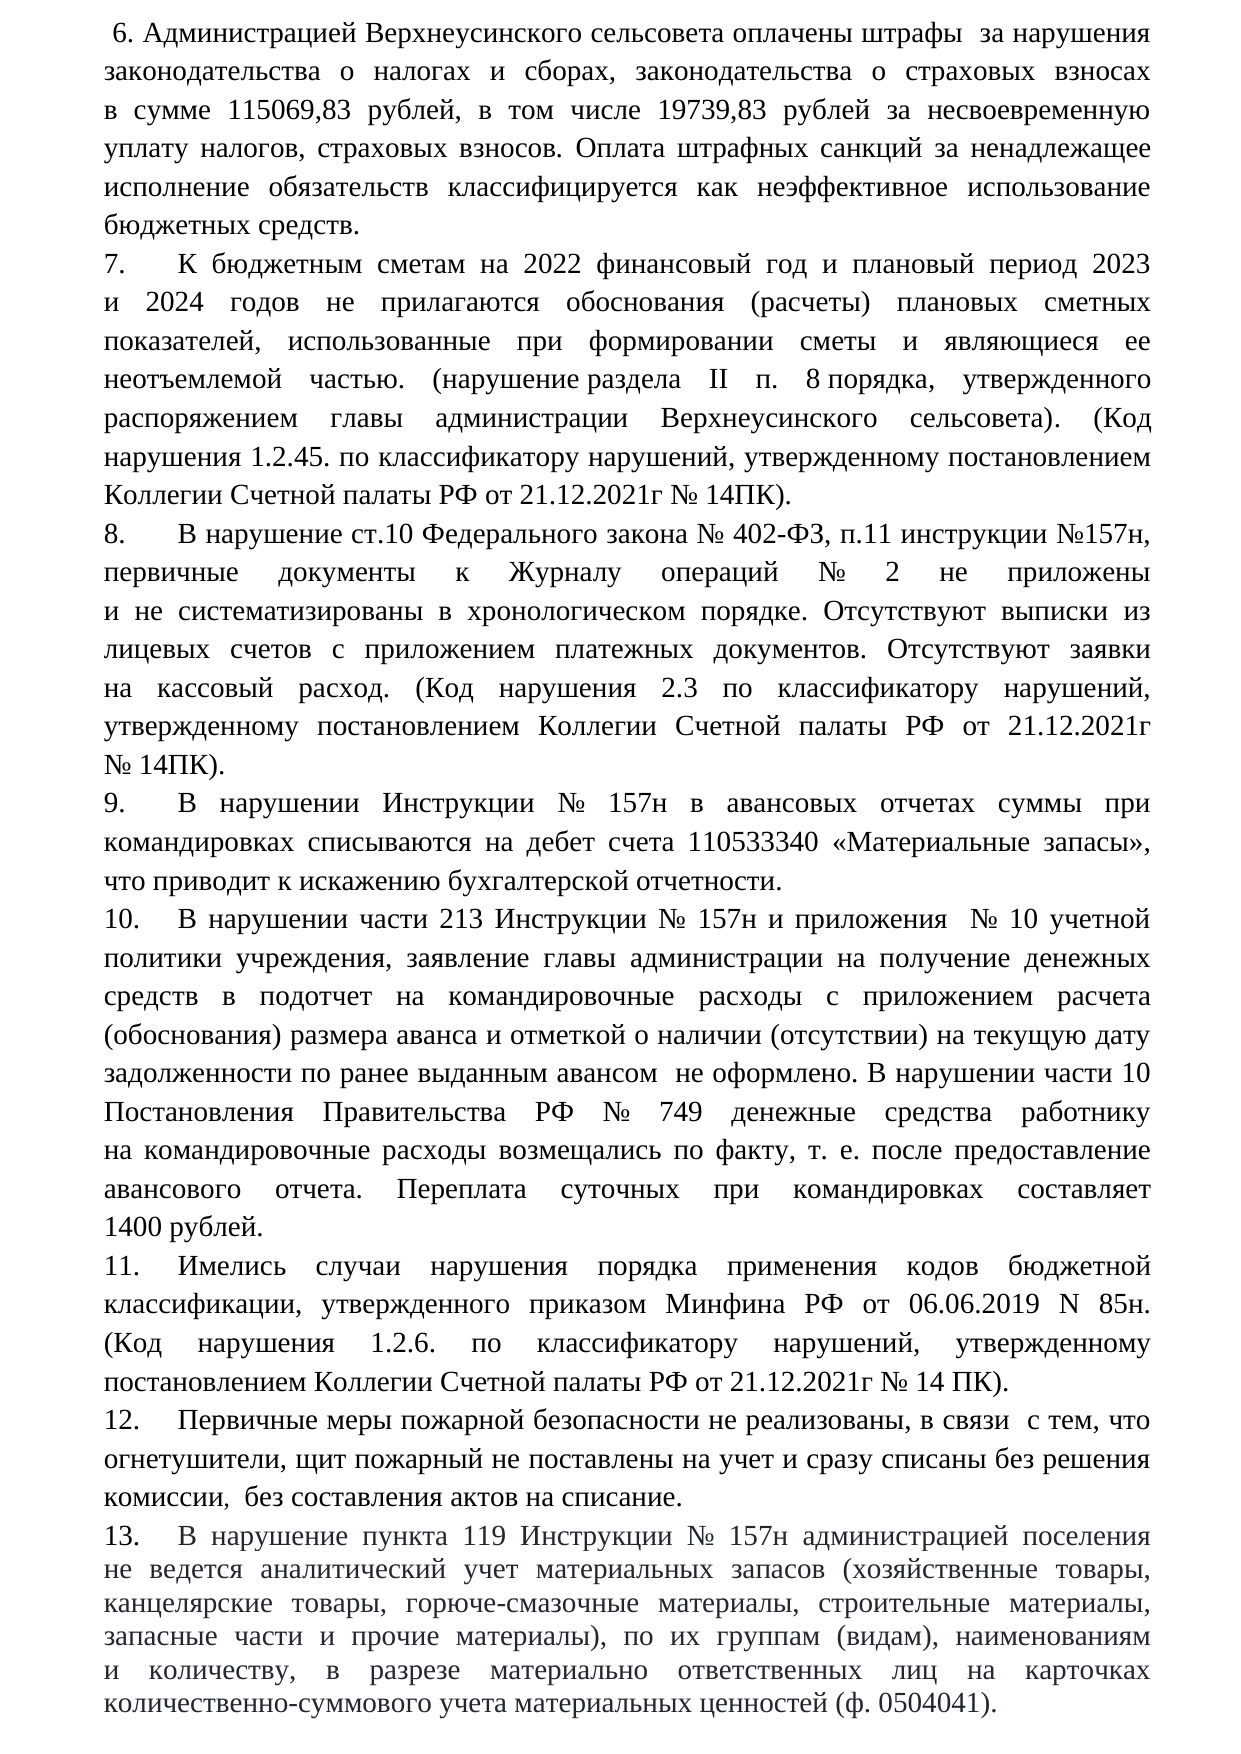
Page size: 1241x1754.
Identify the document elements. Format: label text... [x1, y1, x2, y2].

list Первичные меры пожарной безопасности не реализованы, в связи с тем, что огнетушители, щит пожарный не поставлены на учет и сразу списаны без решения комиссии, без составления актов на списание. [103, 1402, 1152, 1513]
list К бюджетным сметам на 2022 финансовый год и плановый период 2023 и 2024 годов не прилагаются обоснования (расчеты) плановых сметных показателей, использованные при формировании сметы и являющиеся ее неотъемлемой частью. (нарушение раздела II п. 8 порядка, утвержденного распоряжением главы администрации Верхнеусинского сельсовета). (Код нарушения 1.2.45. по классификатору нарушений, утвержденному постановлением Коллегии Счетной палаты РФ от 21.12.2021г № 14ПК). [103, 246, 1152, 511]
list В нарушение ст.10 Федерального закона № 402-ФЗ, п.11 инструкции №157н, первичные документы к Журналу операций № 2 не приложены и не систематизированы в хронологическом порядке. Отсутствуют выписки из лицевых счетов с приложением платежных документов. Отсутствуют заявки на кассовый расход. (Код нарушения 2.3 по классификатору нарушений, утвержденному постановлением Коллегии Счетной палаты РФ от 21.12.2021г № 14ПК). [103, 516, 1152, 781]
list Имелись случаи нарушения порядка применения кодов бюджетной классификации, утвержденного приказом Минфина РФ от 06.06.2019 N 85н. (Код нарушения 1.2.6. по классификатору нарушений, утвержденному постановлением Коллегии Счетной палаты РФ от 21.12.2021г № 14 ПК). [103, 1248, 1152, 1397]
list В нарушении части 213 Инструкции № 157н и приложения № 10 учетной политики учреждения, заявление главы администрации на получение денежных средств в подотчет на командировочные расходы с приложением расчета (обоснования) размера аванса и отметкой о наличии (отсутствии) на текущую дату задолженности по ранее выданным авансом не оформлено. В нарушении части 10 Постановления Правительства РФ № 749 денежные средства работнику на командировочные расходы возмещались по факту, т. е. после предоставление авансового отчета. Переплата суточных при командировках составляет 1400 рублей. [103, 901, 1152, 1243]
list В нарушение пункта 119 Инструкции № 157н администрацией поселения не ведется аналитический учет материальных запасов (хозяйственные товары, канцелярские товары, горюче-смазочные материалы, строительные материалы, запасные части и прочие материалы), по их группам (видам), наименованиям и количеству, в разрезе материально ответственных лиц на карточках количественно-суммового учета материальных ценностей (ф. 0504041). [103, 1518, 1152, 1719]
text 6. Администрацией Верхнеусинского сельсовета оплачены штрафы за нарушения законодательства о налогах и сборах, законодательства о страховых взносах в сумме 115069,83 рублей, в том числе 19739,83 рублей за несвоевременную уплату налогов, страховых взносов. Оплата штрафных санкций за ненадлежащее исполнение обязательств классифицируется как неэффективное использование бюджетных средств. [103, 15, 1152, 241]
list В нарушении Инструкции № 157н в авансовых отчетах суммы при командировках списываются на дебет счета 110533340 «Материальные запасы», что приводит к искажению бухгалтерской отчетности. [103, 786, 1152, 896]
